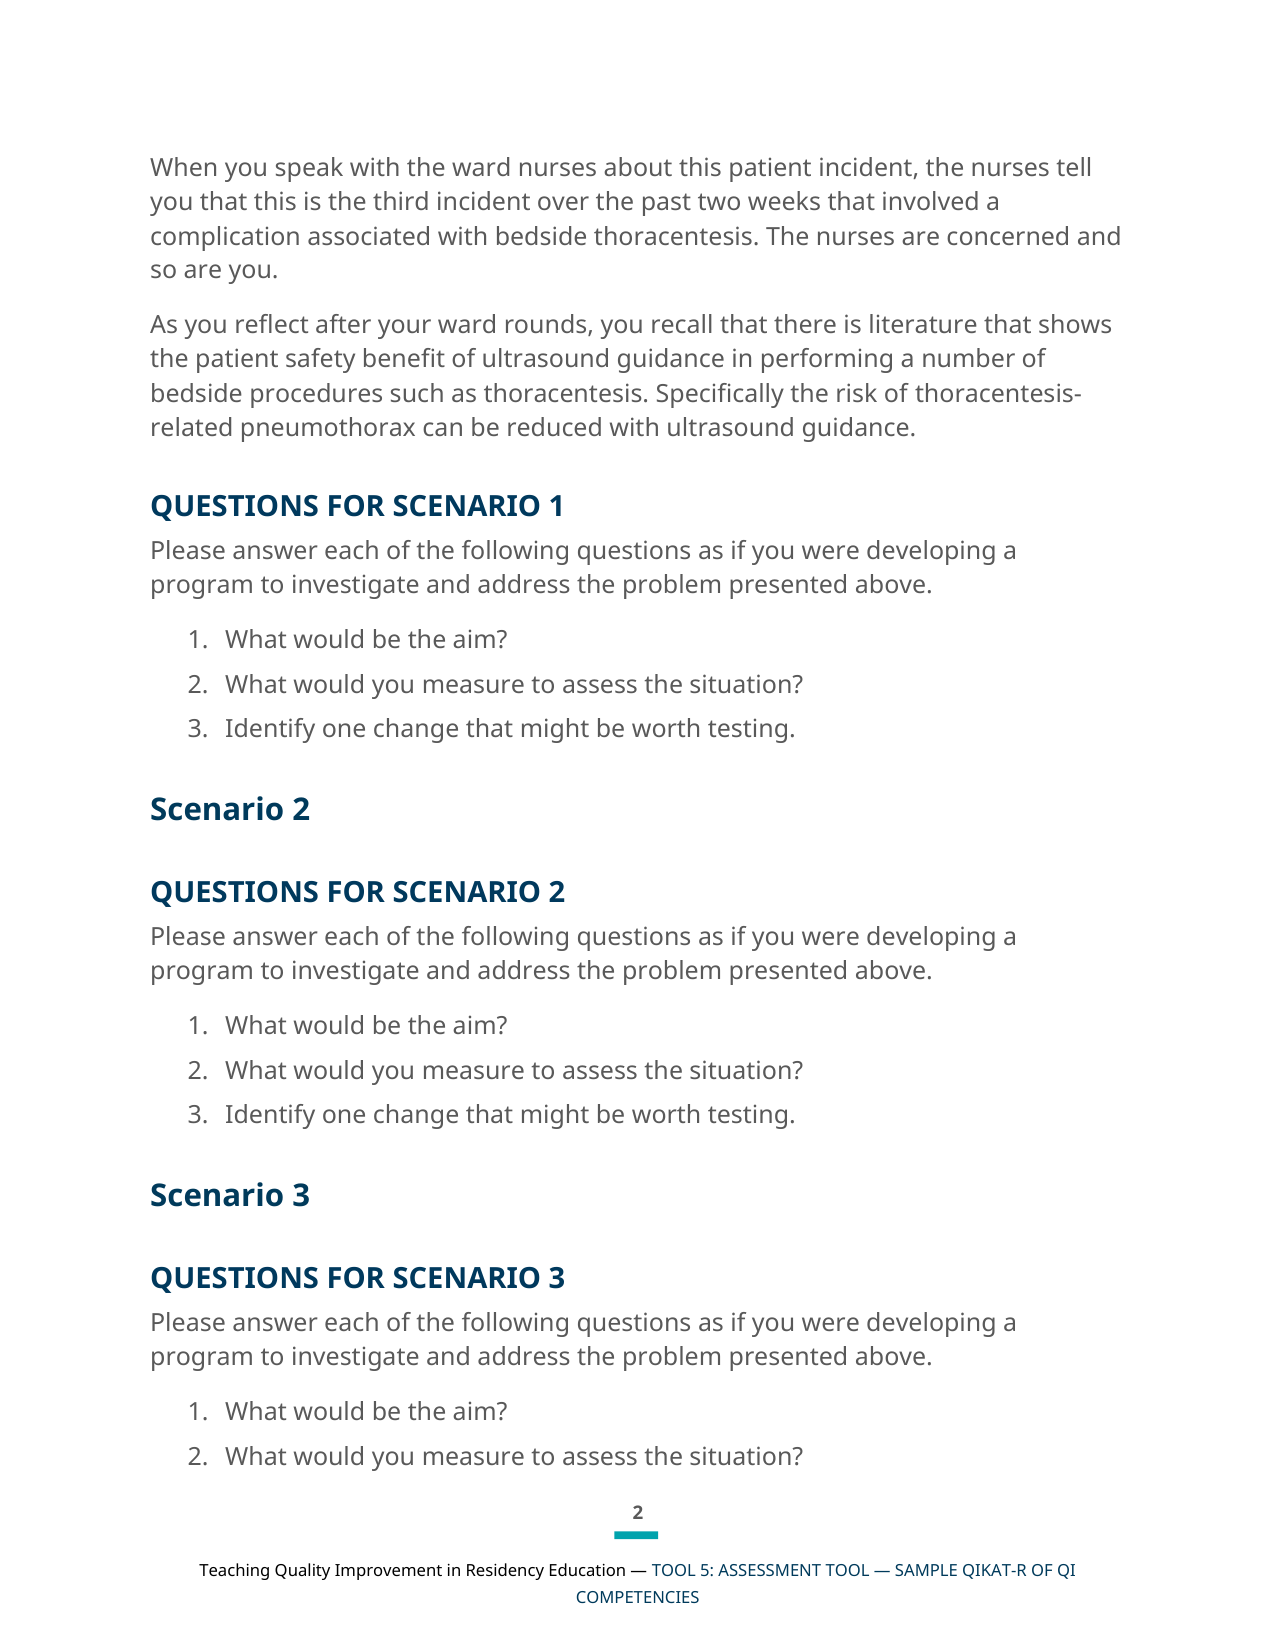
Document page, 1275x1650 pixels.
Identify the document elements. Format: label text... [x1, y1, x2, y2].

list Identify one change that might be worth testing. [187, 711, 1125, 745]
text Please answer each of the following questions as if you were developing a program to investigate and address the problem presented above. [150, 1305, 1125, 1373]
subtitle Scenario 2 [150, 787, 1125, 829]
subtitle Scenario 3 [150, 1173, 1125, 1215]
list Identify one change that might be worth testing. [187, 1097, 1125, 1131]
subtitle Questions for Scenario 2 [150, 871, 1125, 911]
list What would be the aim? [187, 622, 1125, 656]
list What would you measure to assess the situation? [187, 1438, 1125, 1472]
text When you speak with the ward nurses about this patient incident, the nurses tell you that this is the third incident over the past two weeks that involved a complication associated with bedside thoracentesis. The nurses are concerned and so are you. [150, 150, 1125, 286]
text As you reflect after your ward rounds, you recall that there is literature that shows the patient safety benefit of ultrasound guidance in performing a number of bedside procedures such as thoracentesis. Specifically the risk of thoracentesis-related pneumothorax can be reduced with ultrasound guidance. [150, 307, 1125, 443]
subtitle Questions for Scenario 3 [150, 1257, 1125, 1297]
list What would you measure to assess the situation? [187, 1052, 1125, 1086]
list What would you measure to assess the situation? [187, 666, 1125, 701]
text Please answer each of the following questions as if you were developing a program to investigate and address the problem presented above. [150, 919, 1125, 987]
subtitle Questions for Scenario 1 [150, 485, 1125, 525]
list What would be the aim? [187, 1008, 1125, 1042]
list What would be the aim? [187, 1394, 1125, 1428]
text Please answer each of the following questions as if you were developing a program to investigate and address the problem presented above. [150, 533, 1125, 601]
